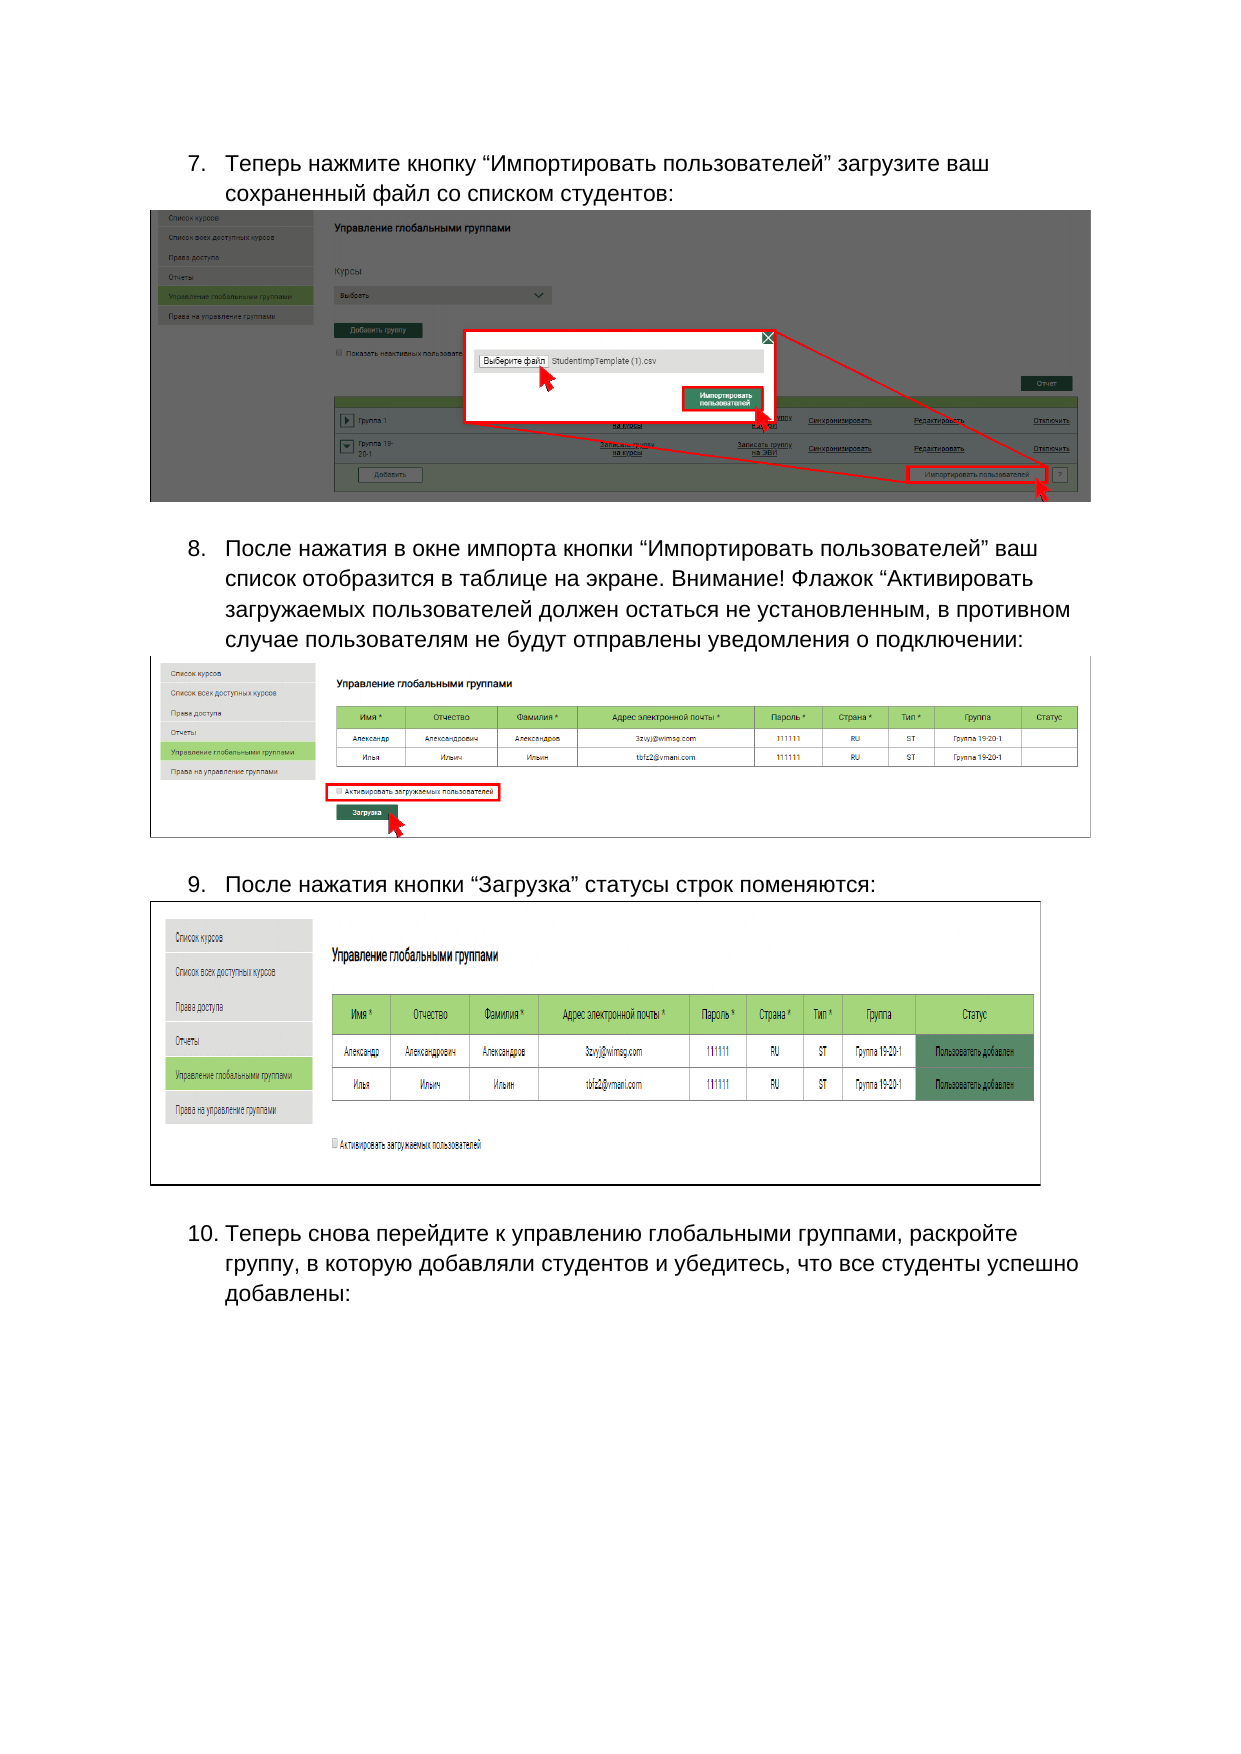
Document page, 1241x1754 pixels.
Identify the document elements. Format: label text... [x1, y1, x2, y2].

picture [150, 901, 1041, 1186]
list После нажатия кнопки “Загрузка” статусы строк поменяются: [187, 871, 1090, 898]
list Теперь снова перейдите к управлению глобальными группами, раскройте группу, в которую добавляли студентов и убедитесь, что все студенты успешно добавлены: [187, 1220, 1090, 1307]
picture [150, 210, 1091, 502]
list Теперь нажмите кнопку “Импортировать пользователей” загрузите ваш сохраненный файл со списком студентов: [187, 150, 1090, 207]
picture [150, 656, 1091, 838]
list После нажатия в окне импорта кнопки “Импортировать пользователей” ваш список отобразится в таблице на экране. Внимание! Флажок “Активировать загружаемых пользователей должен остаться не установленным, в противном случае пользователям не будут отправлены уведомления о подключении: [187, 535, 1090, 652]
